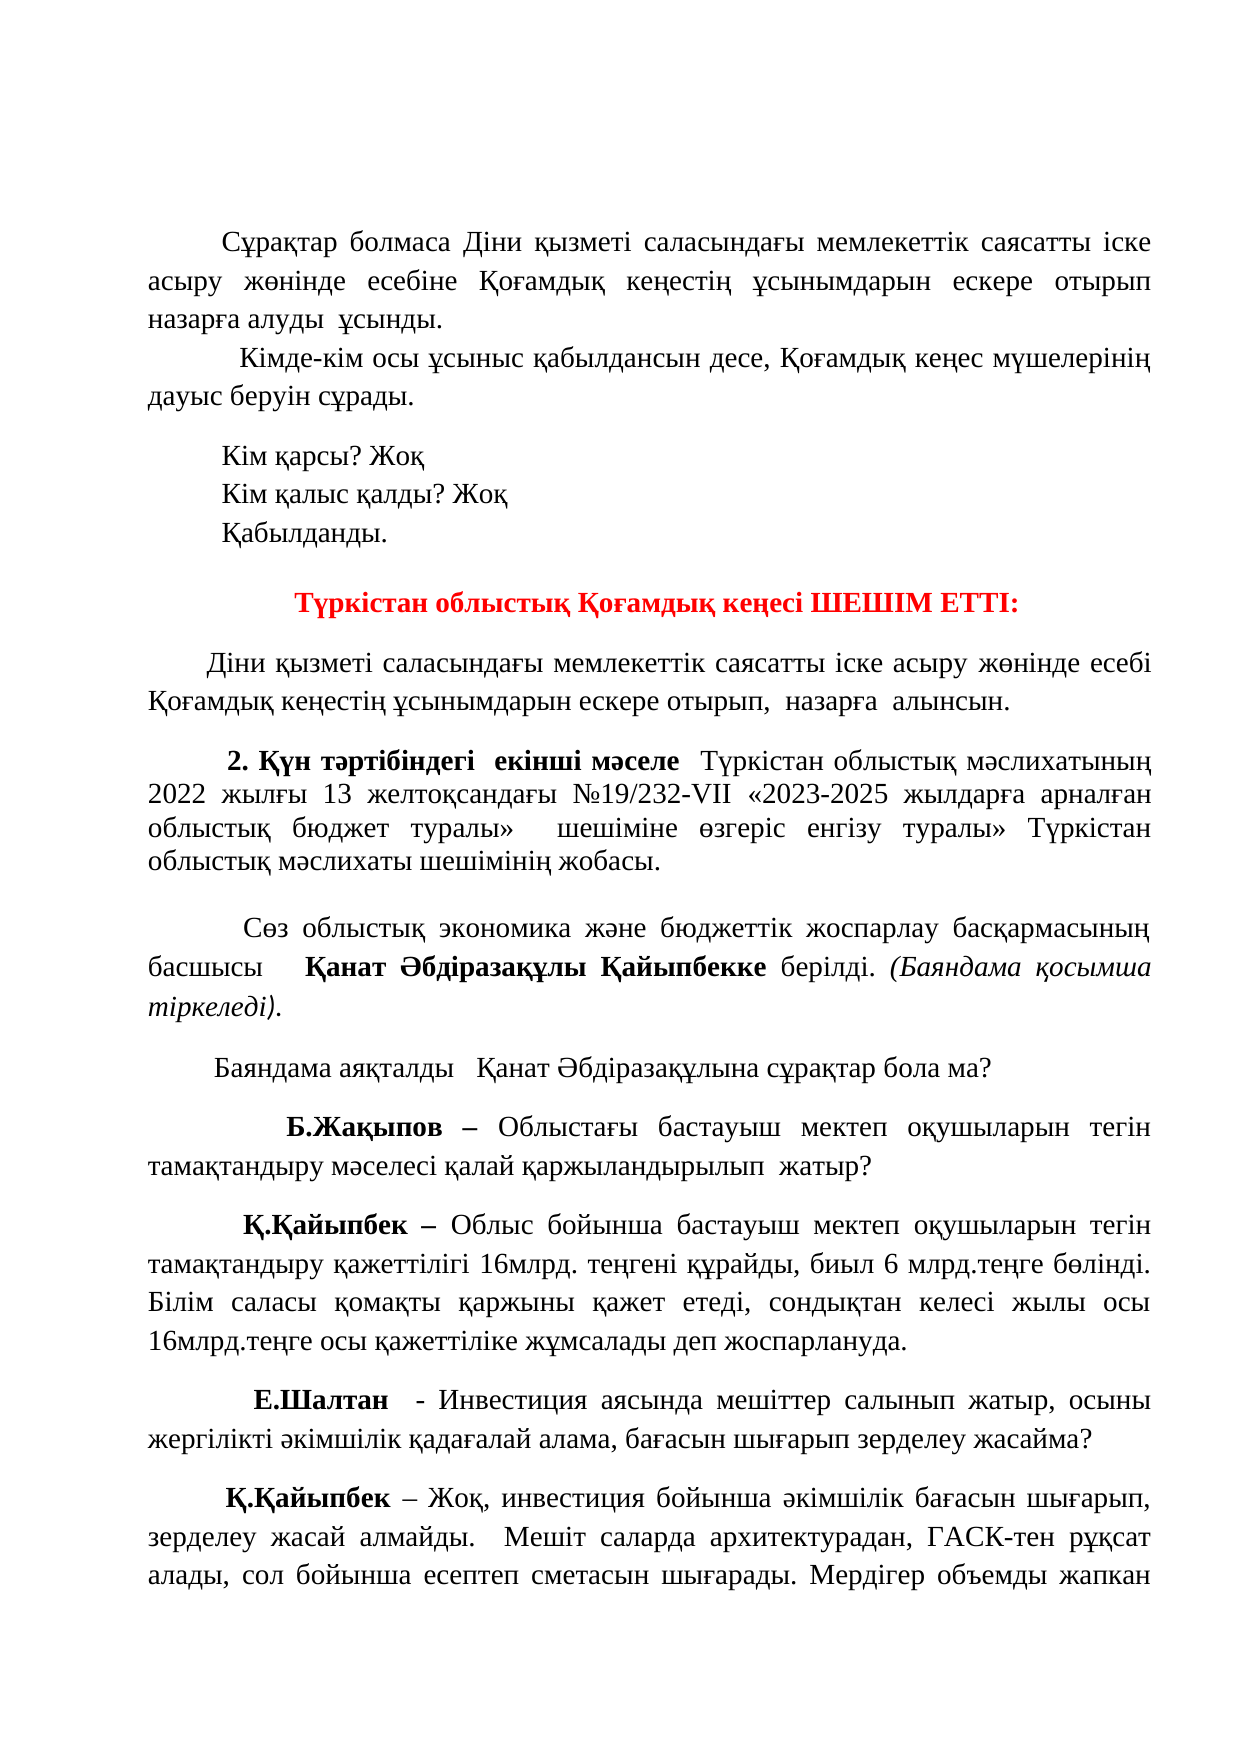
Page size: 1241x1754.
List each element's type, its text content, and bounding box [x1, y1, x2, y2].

text 2. Қүн тәртібіндегі екінші мәселе Түркістан облыстық мәслихатының 2022 жылғы 13 желтоқсандағы №19/232-VІI «2023-2025 жылдарға арналған облыстық бюджет туралы» шешіміне өзгеріс енгізу туралы» Түркістан облыстық мәслихаты шешімінің жобасы. [148, 743, 1152, 877]
text Қ.Қайыпбек – Облыс бойынша бастауыш мектеп оқушыларын тегін тамақтандыру қажеттілігі 16млрд. теңгені құрайды, биыл 6 млрд.теңге бөлінді. Білім саласы қомақты қаржыны қажет етеді, сондықтан келесі жылы осы 16млрд.теңге осы қажеттіліке жұмсалады деп жоспарлануда. [148, 1207, 1152, 1356]
text Сұрақтар болмаса Діни қызметі саласындағы мемлекеттік саясатты іске асыру жөнінде есебіне Қоғамдық кеңестің ұсынымдарын ескере отырып назарға алуды ұсынды. [148, 224, 1152, 335]
text Е.Шалтан - Инвестиция аясында мешіттер салынып жатыр, осыны жергілікті әкімшілік қадағалай алама, бағасын шығарып зерделеу жасайма? [148, 1382, 1152, 1454]
text Сөз облыстық экономика және бюджеттік жоспарлау басқармасының басшысы Қанат Әбдіразақұлы Қайыпбекке берілді. (Баяндама қосымша тіркеледі). [148, 911, 1152, 1023]
text Кім қарсы? Жоқ [148, 438, 1152, 471]
text Түркістан облыстық Қоғамдық кеңесі ШЕШІМ ЕТТІ: [148, 586, 1152, 619]
text Кім қалыс қалды? Жоқ [148, 476, 1152, 510]
text Діни қызметі саласындағы мемлекеттік саясатты іске асыру жөнінде есебі Қоғамдық кеңестің ұсынымдарын ескере отырып, назарға алынсын. [148, 645, 1152, 717]
text Б.Жақыпов – Облыстағы бастауыш мектеп оқушыларын тегін тамақтандыру мәселесі қалай қаржыландырылып жатыр? [148, 1109, 1152, 1181]
text Кімде-кім осы ұсыныс қабылдансын десе, Қоғамдық кеңес мүшелерінің дауыс беруін сұрады. [148, 340, 1152, 412]
text Баяндама аяқталды Қанат Әбдіразақұлына сұрақтар бола ма? [148, 1050, 1152, 1083]
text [148, 1480, 1152, 1591]
text Қабылданды. [148, 515, 1152, 548]
